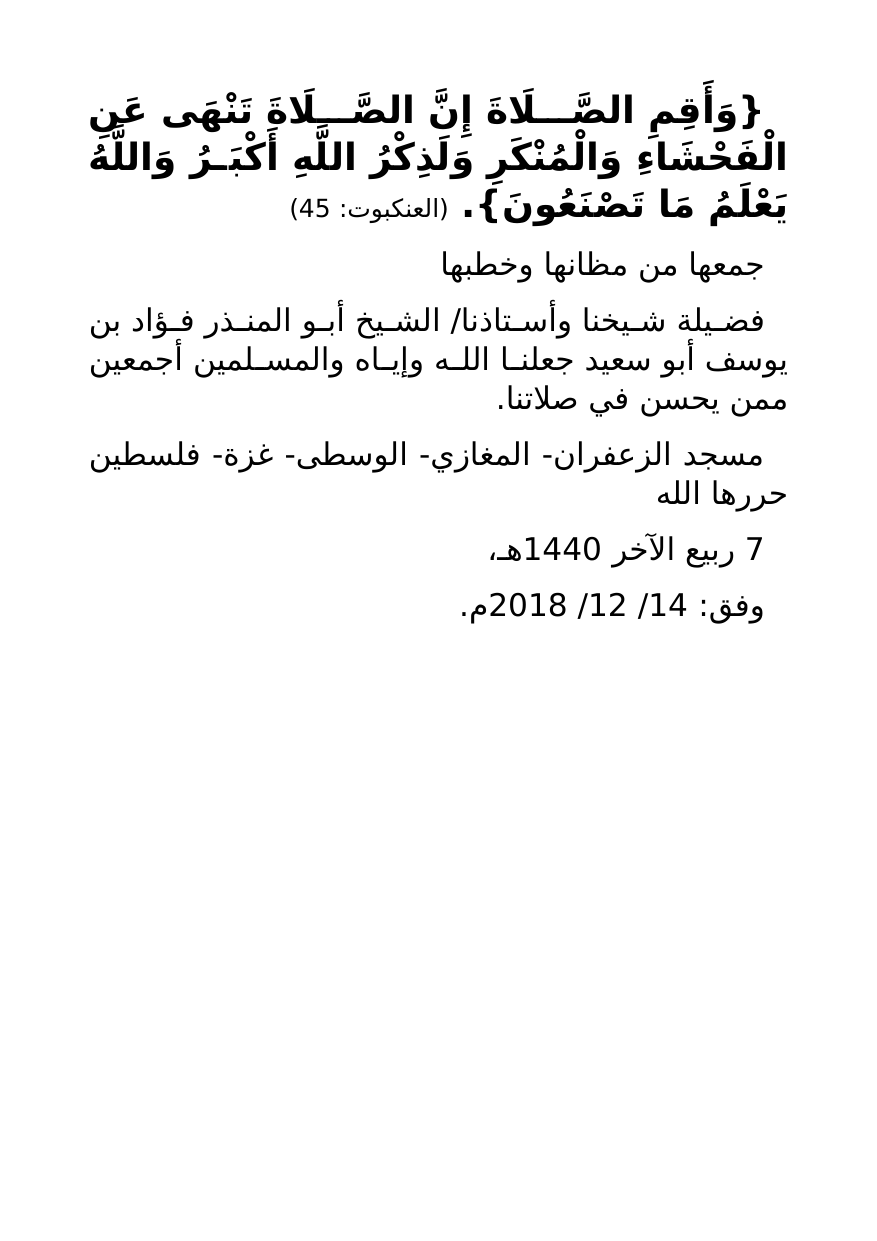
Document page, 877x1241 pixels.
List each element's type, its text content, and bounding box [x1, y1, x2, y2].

text {وَأَقِمِ الصَّلَاةَ إِنَّ الصَّلَاةَ تَنْهَى عَنِ الْفَحْشَاءِ وَالْمُنْكَرِ وَلَذِكْرُ اللَّهِ أَكْبَرُ وَاللَّهُ يَعْلَمُ مَا تَصْنَعُونَ}. (العنكبوت: 45) [89, 89, 788, 226]
text وفق: 14/ 12/ 2018م. [89, 587, 788, 624]
text فضيلة شيخنا وأستاذنا/ الشيخ أبو المنذر فؤاد بن يوسف أبو سعيد جعلنا الله وإياه والمسلمين أجمعين ممن يحسن في صلاتنا. [89, 302, 788, 417]
text 7 ربيع الآخر 1440هـ، [89, 532, 788, 568]
text جمعها من مظانها وخطبها [89, 247, 788, 283]
text مسجد الزعفران- المغازي- الوسطى- غزة- فلسطين حررها الله [89, 437, 788, 512]
